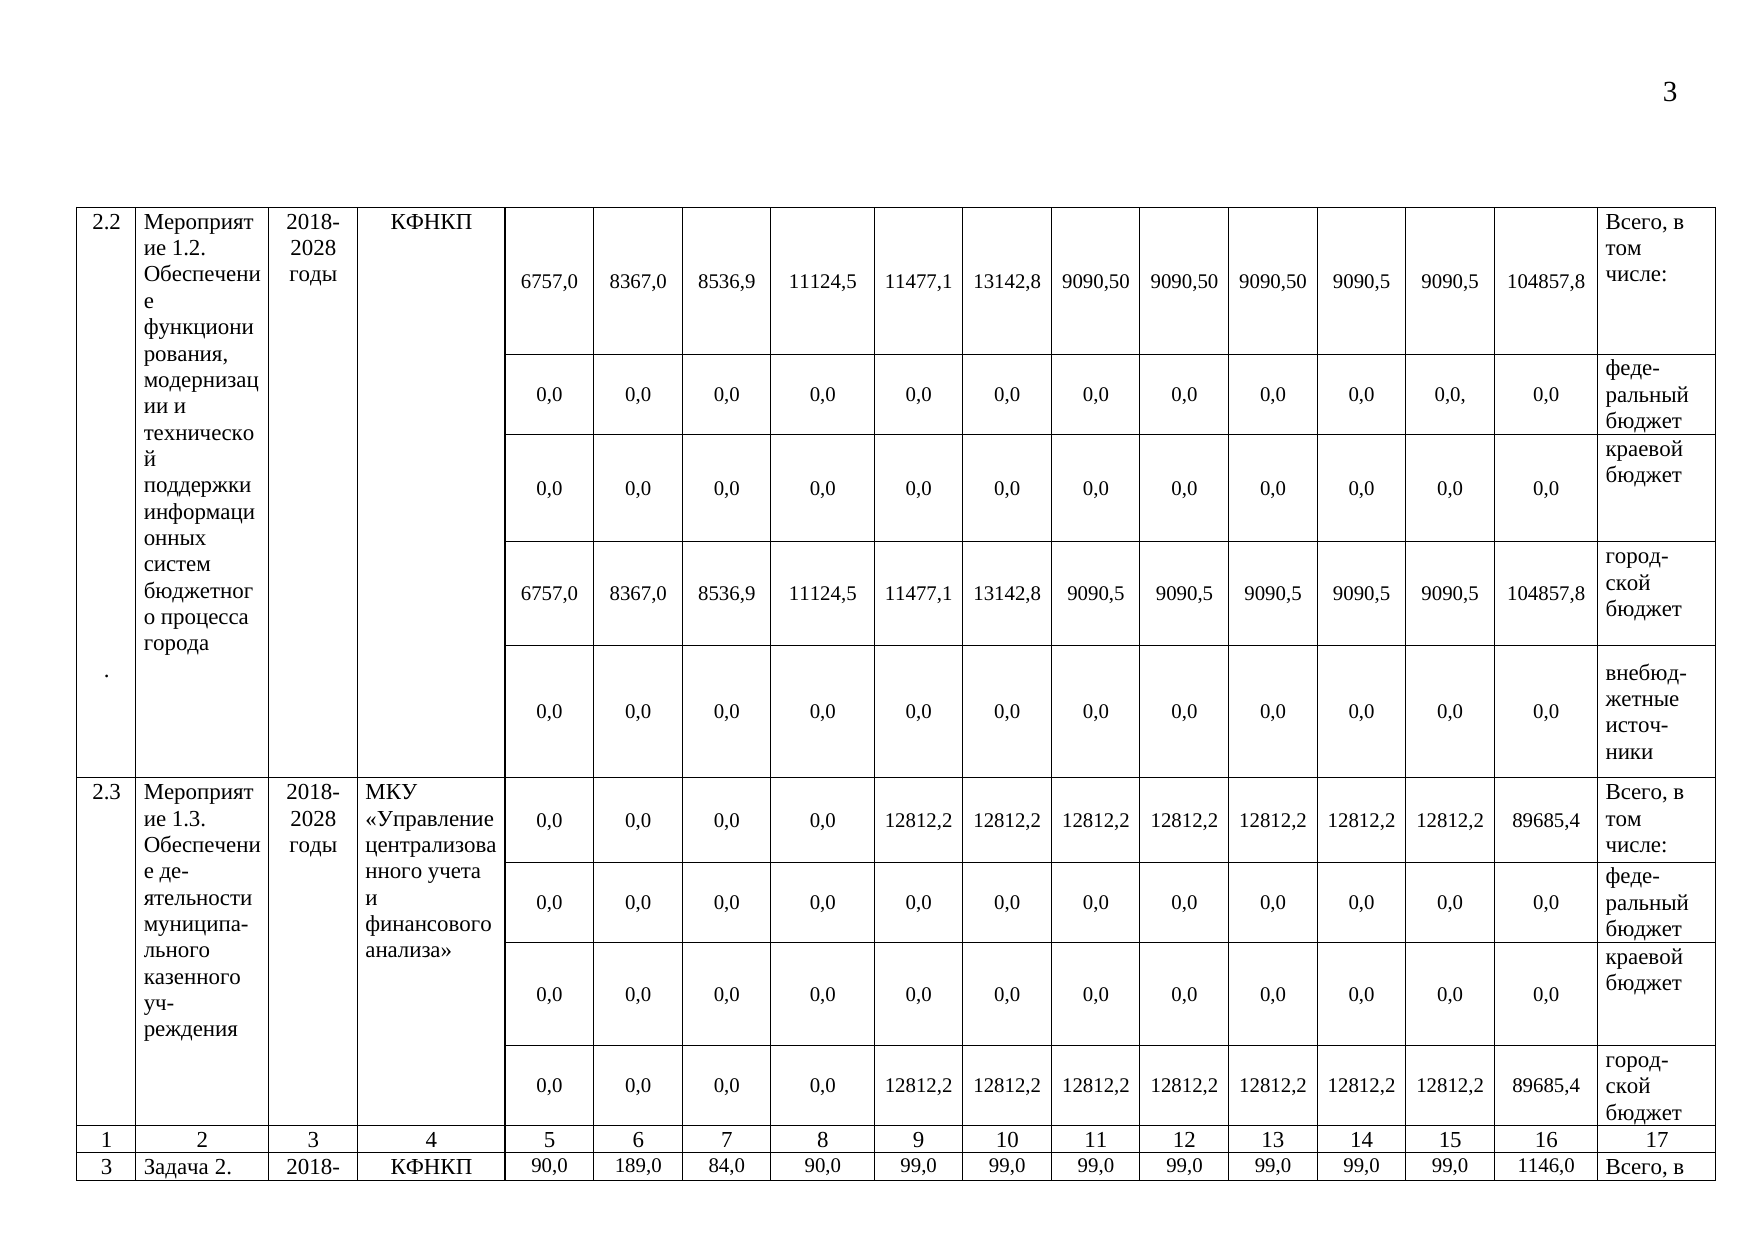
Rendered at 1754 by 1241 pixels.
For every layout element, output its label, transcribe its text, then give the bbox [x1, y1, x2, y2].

table_cell 0,0 [1406, 646, 1494, 777]
table_cell 0,0 [771, 355, 874, 433]
table_cell 0,0 [506, 646, 593, 777]
table_cell 0,0 [1495, 646, 1597, 777]
table_cell 99,0 [875, 1153, 962, 1180]
table_cell 0,0 [771, 943, 874, 1045]
table_cell 99,0 [1318, 1153, 1405, 1180]
table_cell 12812,2 [1229, 778, 1317, 862]
table_cell 0,0 [1495, 435, 1597, 541]
table_cell 0,0 [1318, 863, 1405, 942]
table_cell 0,0 [875, 646, 962, 777]
table_cell 12812,2 [1318, 778, 1405, 862]
table_cell Всего, в том числе: [1598, 778, 1715, 862]
table_cell 0,0 [506, 355, 593, 433]
table_cell 0,0 [506, 943, 593, 1045]
table_cell 9090,5 [1229, 542, 1317, 644]
table_cell 3 [77, 1153, 135, 1180]
table_cell 12812,2 [1140, 1046, 1228, 1125]
table_cell 9090,5 [1318, 542, 1405, 644]
table_cell 0,0 [594, 435, 682, 541]
table_cell 0,0 [1140, 863, 1228, 942]
table_cell 12812,2 [1229, 1046, 1317, 1125]
table_cell феде-ральный бюджет [1598, 863, 1715, 942]
table_cell 0,0 [506, 435, 593, 541]
table_cell 12 [1140, 1126, 1228, 1152]
table_cell 12812,2 [1318, 1046, 1405, 1125]
table_cell 0,0 [771, 863, 874, 942]
table_cell 8536,9 [683, 542, 770, 644]
table_cell 1146,0 [1495, 1153, 1597, 1180]
table_cell 0,0 [771, 778, 874, 862]
table_cell 0,0 [1140, 646, 1228, 777]
table_cell 8 [771, 1126, 874, 1152]
table_cell 9090,5 [1052, 542, 1139, 644]
table_cell 2018-2028 годы [269, 778, 357, 1125]
table_cell 8367,0 [594, 208, 682, 353]
table_cell 99,0 [1406, 1153, 1494, 1180]
table_cell феде-ральный бюджет [1598, 355, 1715, 433]
table_cell 0,0 [1140, 943, 1228, 1045]
table_cell 2.2 . [77, 208, 135, 777]
table_cell Мероприятие 1.3. Обеспечение де-ятельности муниципа-льного казенного уч-реждения [136, 778, 268, 1125]
table_cell 0,0 [1318, 355, 1405, 433]
table_cell 12812,2 [1052, 1046, 1139, 1125]
table_cell 0,0 [875, 435, 962, 541]
table_cell 0,0 [771, 435, 874, 541]
table_cell 4 [358, 1126, 504, 1152]
table_cell 189,0 [594, 1153, 682, 1180]
table_cell 16 [1495, 1126, 1597, 1152]
table_cell 0,0 [1318, 646, 1405, 777]
table_cell 0,0 [1318, 435, 1405, 541]
table_cell 6757,0 [506, 208, 593, 353]
table_cell 7 [683, 1126, 770, 1152]
table_cell 0,0 [1318, 943, 1405, 1045]
table_cell 17 [1598, 1126, 1715, 1152]
table_cell 11 [1052, 1126, 1139, 1152]
table_cell 12812,2 [963, 1046, 1051, 1125]
table_cell Всего, в том числе: [1598, 208, 1715, 353]
table_cell 0,0 [1052, 646, 1139, 777]
table_cell 6 [594, 1126, 682, 1152]
table_cell 0,0 [683, 943, 770, 1045]
table_cell 89685,4 [1495, 1046, 1597, 1125]
table_cell 9090,5 [1406, 542, 1494, 644]
table_cell 9090,50 [1052, 208, 1139, 353]
table_cell КФНКП [358, 1153, 504, 1180]
table_cell 84,0 [683, 1153, 770, 1180]
table_cell 14 [1318, 1126, 1405, 1152]
table_cell внебюд-жетные источ-ники [1598, 646, 1715, 777]
table_cell 0,0 [1229, 646, 1317, 777]
table_cell краевой бюджет [1598, 435, 1715, 541]
table_cell 0,0 [594, 863, 682, 942]
table_cell 0,0 [771, 1046, 874, 1125]
table_cell 12812,2 [875, 1046, 962, 1125]
table_cell 0,0 [1495, 943, 1597, 1045]
table_cell 0,0 [1229, 863, 1317, 942]
table_cell 0,0 [683, 863, 770, 942]
table_cell 0,0 [875, 355, 962, 433]
table_cell 12812,2 [963, 778, 1051, 862]
table_cell 11477,1 [875, 208, 962, 353]
table_cell 0,0 [683, 1046, 770, 1125]
table_cell 9090,5 [1406, 208, 1494, 353]
table_cell 0,0 [683, 355, 770, 433]
table_cell 13 [1229, 1126, 1317, 1152]
table_cell 90,0 [506, 1153, 593, 1180]
table_cell 0,0 [875, 943, 962, 1045]
table_cell 0,0, [1406, 355, 1494, 433]
table_cell 5 [506, 1126, 593, 1152]
table_cell 0,0 [594, 355, 682, 433]
table_cell 3 [269, 1126, 357, 1152]
table_cell 0,0 [1406, 943, 1494, 1045]
table_cell КФНКП [358, 208, 504, 777]
table_cell 15 [1406, 1126, 1494, 1152]
table_cell город- ской бюджет [1598, 1046, 1715, 1125]
table_cell 0,0 [594, 646, 682, 777]
table_cell 0,0 [1229, 943, 1317, 1045]
table_cell 0,0 [771, 646, 874, 777]
table_cell 0,0 [1052, 435, 1139, 541]
table_cell 0,0 [683, 646, 770, 777]
table_cell 0,0 [1406, 863, 1494, 942]
table_cell 104857,8 [1495, 208, 1597, 353]
table_cell 0,0 [1052, 863, 1139, 942]
table_cell МКУ «Управление централизованного учета и финансового анализа» [358, 778, 504, 1125]
table_cell 0,0 [1229, 355, 1317, 433]
table_cell 0,0 [594, 943, 682, 1045]
table_cell Мероприятие 1.2. Обеспечение функционирования, модернизации и технической поддержки информационных систем бюджетного процесса города [136, 208, 268, 777]
table_cell 0,0 [963, 863, 1051, 942]
table_cell 0,0 [506, 778, 593, 862]
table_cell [136, 1153, 268, 1180]
table_cell 99,0 [1140, 1153, 1228, 1180]
table_cell 0,0 [1495, 355, 1597, 433]
table_cell 2018-2028 годы [269, 208, 357, 777]
table_cell 11124,5 [771, 208, 874, 353]
table_cell 0,0 [963, 943, 1051, 1045]
table_cell 13142,8 [963, 208, 1051, 353]
table_cell 0,0 [1229, 435, 1317, 541]
table_cell 9090,5 [1140, 542, 1228, 644]
table_cell город-ской бюджет [1598, 542, 1715, 644]
table_cell 0,0 [506, 1046, 593, 1125]
table_cell 0,0 [1140, 355, 1228, 433]
table_cell 0,0 [1406, 435, 1494, 541]
table_cell 12812,2 [1406, 778, 1494, 862]
table_cell 8367,0 [594, 542, 682, 644]
table_cell 99,0 [1229, 1153, 1317, 1180]
table_cell 2018- 2028 годы [269, 1153, 357, 1180]
table_cell 9090,50 [1140, 208, 1228, 353]
table_cell 1 [77, 1126, 135, 1152]
table_cell 12812,2 [875, 778, 962, 862]
table_cell 0,0 [1140, 435, 1228, 541]
table_cell 13142,8 [963, 542, 1051, 644]
table_cell 0,0 [1052, 943, 1139, 1045]
table_cell 0,0 [875, 863, 962, 942]
table_cell краевой бюджет [1598, 943, 1715, 1045]
table_cell 0,0 [1495, 863, 1597, 942]
table_cell 0,0 [1052, 355, 1139, 433]
table_cell 0,0 [963, 646, 1051, 777]
table_cell 11124,5 [771, 542, 874, 644]
table_cell 0,0 [683, 435, 770, 541]
table_cell 8536,9 [683, 208, 770, 353]
table_cell 0,0 [594, 778, 682, 862]
table_cell 9 [875, 1126, 962, 1152]
table_cell 90,0 [771, 1153, 874, 1180]
table_cell 12812,2 [1406, 1046, 1494, 1125]
table_cell 89685,4 [1495, 778, 1597, 862]
table_cell 0,0 [594, 1046, 682, 1125]
table_cell 0,0 [506, 863, 593, 942]
table_cell 104857,8 [1495, 542, 1597, 644]
table_cell 0,0 [963, 355, 1051, 433]
table_cell 2 [136, 1126, 268, 1152]
table_cell 99,0 [1052, 1153, 1139, 1180]
table_cell 2.3 [77, 778, 135, 1125]
table_cell 11477,1 [875, 542, 962, 644]
table_cell 0,0 [683, 778, 770, 862]
table_cell 99,0 [963, 1153, 1051, 1180]
table_cell 9090,50 [1229, 208, 1317, 353]
table_cell 9090,5 [1318, 208, 1405, 353]
table_cell Всего, в том числе: [1598, 1153, 1715, 1180]
table_cell 12812,2 [1052, 778, 1139, 862]
table_cell 6757,0 [506, 542, 593, 644]
table_cell 0,0 [963, 435, 1051, 541]
table_cell 10 [963, 1126, 1051, 1152]
table_cell 12812,2 [1140, 778, 1228, 862]
